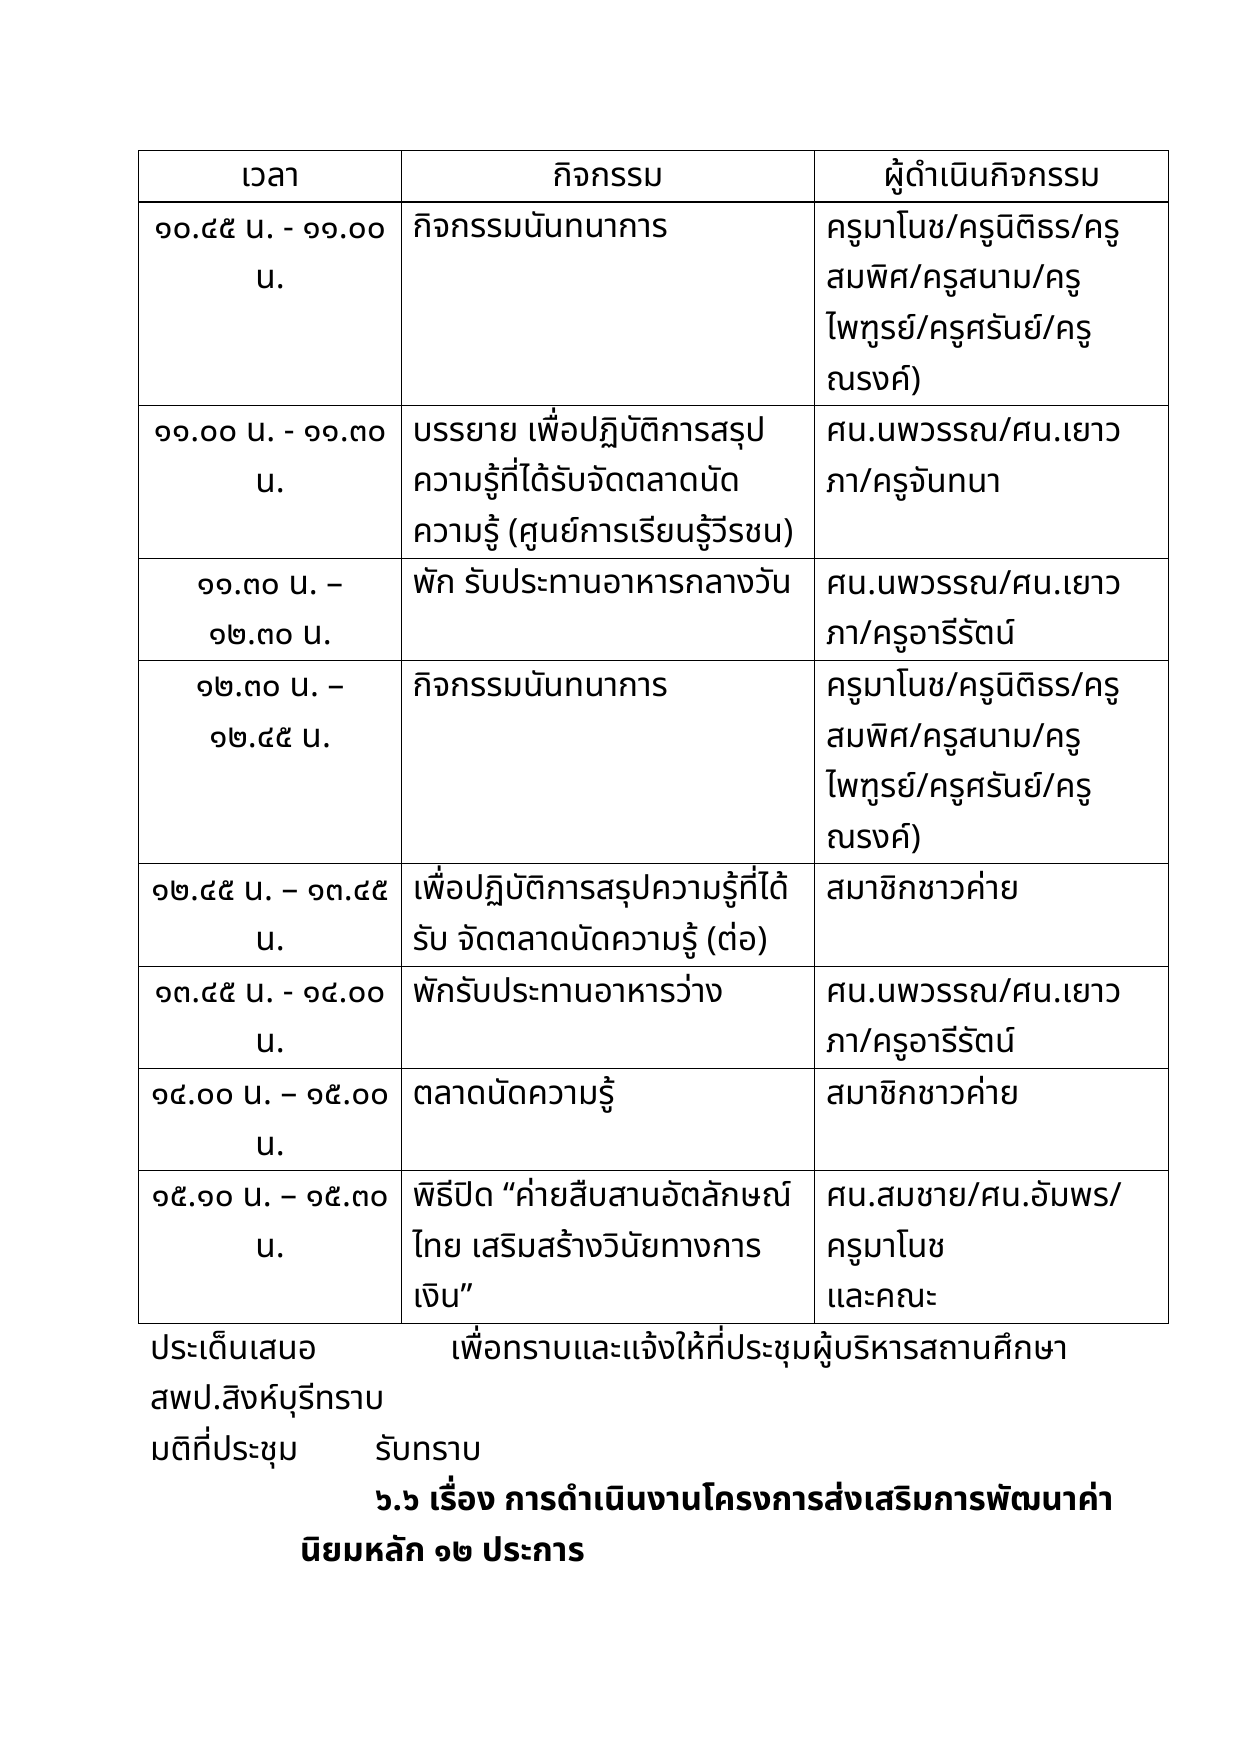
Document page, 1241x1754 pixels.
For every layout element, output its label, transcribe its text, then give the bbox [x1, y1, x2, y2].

table_cell พักรับประทานอาหารว่าง [402, 967, 814, 1068]
table_header กิจกรรม [402, 151, 814, 201]
table_cell พัก รับประทานอาหารกลางวัน [402, 559, 814, 660]
table_cell ครูมาโนช/ครูนิติธร/ครูสมพิศ/ครูสนาม/ครูไพฑูรย์/ครูศรันย์/ครูณรงค์) [815, 203, 1168, 405]
table_cell ศน.นพวรรณ/ศน.เยาวภา/ครูอารีรัตน์ [815, 559, 1168, 660]
table_header ผู้ดำเนินกิจกรรม [815, 151, 1168, 201]
table_cell สมาชิกชาวค่าย [815, 1069, 1168, 1170]
text มติที่ประชุม รับทราบ [150, 1425, 1122, 1475]
table_cell ๑๒.๔๕ น. – ๑๓.๔๕ น. [139, 864, 401, 966]
table_cell ศน.นพวรรณ/ศน.เยาวภา/ครูอารีรัตน์ [815, 967, 1168, 1068]
text ๖.๖ เรื่อง การดำเนินงานโครงการส่งเสริมการพัฒนาค่านิยมหลัก ๑๒ ประการ [300, 1475, 1122, 1576]
table_cell ครูมาโนช/ครูนิติธร/ครูสมพิศ/ครูสนาม/ครูไพฑูรย์/ครูศรันย์/ครูณรงค์) [815, 661, 1168, 863]
table_cell ๑๕.๑๐ น. – ๑๕.๓๐ น. [139, 1171, 401, 1323]
table_cell ๑๔.๐๐ น. – ๑๕.๐๐ น. [139, 1069, 401, 1170]
table_cell พิธีปิด “ค่ายสืบสานอัตลักษณ์ไทย เสริมสร้างวินัยทางการเงิน” [402, 1171, 814, 1323]
text ประเด็นเสนอ เพื่อทราบและแจ้งให้ที่ประชุมผู้บริหารสถานศึกษา สพป.สิงห์บุรีทราบ [150, 1324, 1122, 1425]
table_cell เพื่อปฏิบัติการสรุปความรู้ที่ได้รับ จัดตลาดนัดความรู้ (ต่อ) [402, 864, 814, 966]
table_cell ศน.สมชาย/ศน.อัมพร/ครูมาโนช และคณะ [815, 1171, 1168, 1323]
table_cell ๑๐.๔๕ น. - ๑๑.๐๐ น. [139, 203, 401, 405]
table_header เวลา [139, 151, 401, 201]
table_cell บรรยาย เพื่อปฏิบัติการสรุปความรู้ที่ได้รับจัดตลาดนัดความรู้ (ศูนย์การเรียนรู้วีรชน) [402, 406, 814, 557]
table_cell ๑๓.๔๕ น. - ๑๔.๐๐ น. [139, 967, 401, 1068]
table_cell กิจกรรมนันทนาการ [402, 661, 814, 863]
table_cell ตลาดนัดความรู้ [402, 1069, 814, 1170]
table_cell ๑๒.๓๐ น. – ๑๒.๔๕ น. [139, 661, 401, 863]
table_cell ๑๑.๐๐ น. - ๑๑.๓๐ น. [139, 406, 401, 557]
table_cell สมาชิกชาวค่าย [815, 864, 1168, 966]
table_cell ๑๑.๓๐ น. – ๑๒.๓๐ น. [139, 559, 401, 660]
table_cell กิจกรรมนันทนาการ [402, 203, 814, 405]
table_cell ศน.นพวรรณ/ศน.เยาวภา/ครูจันทนา [815, 406, 1168, 557]
